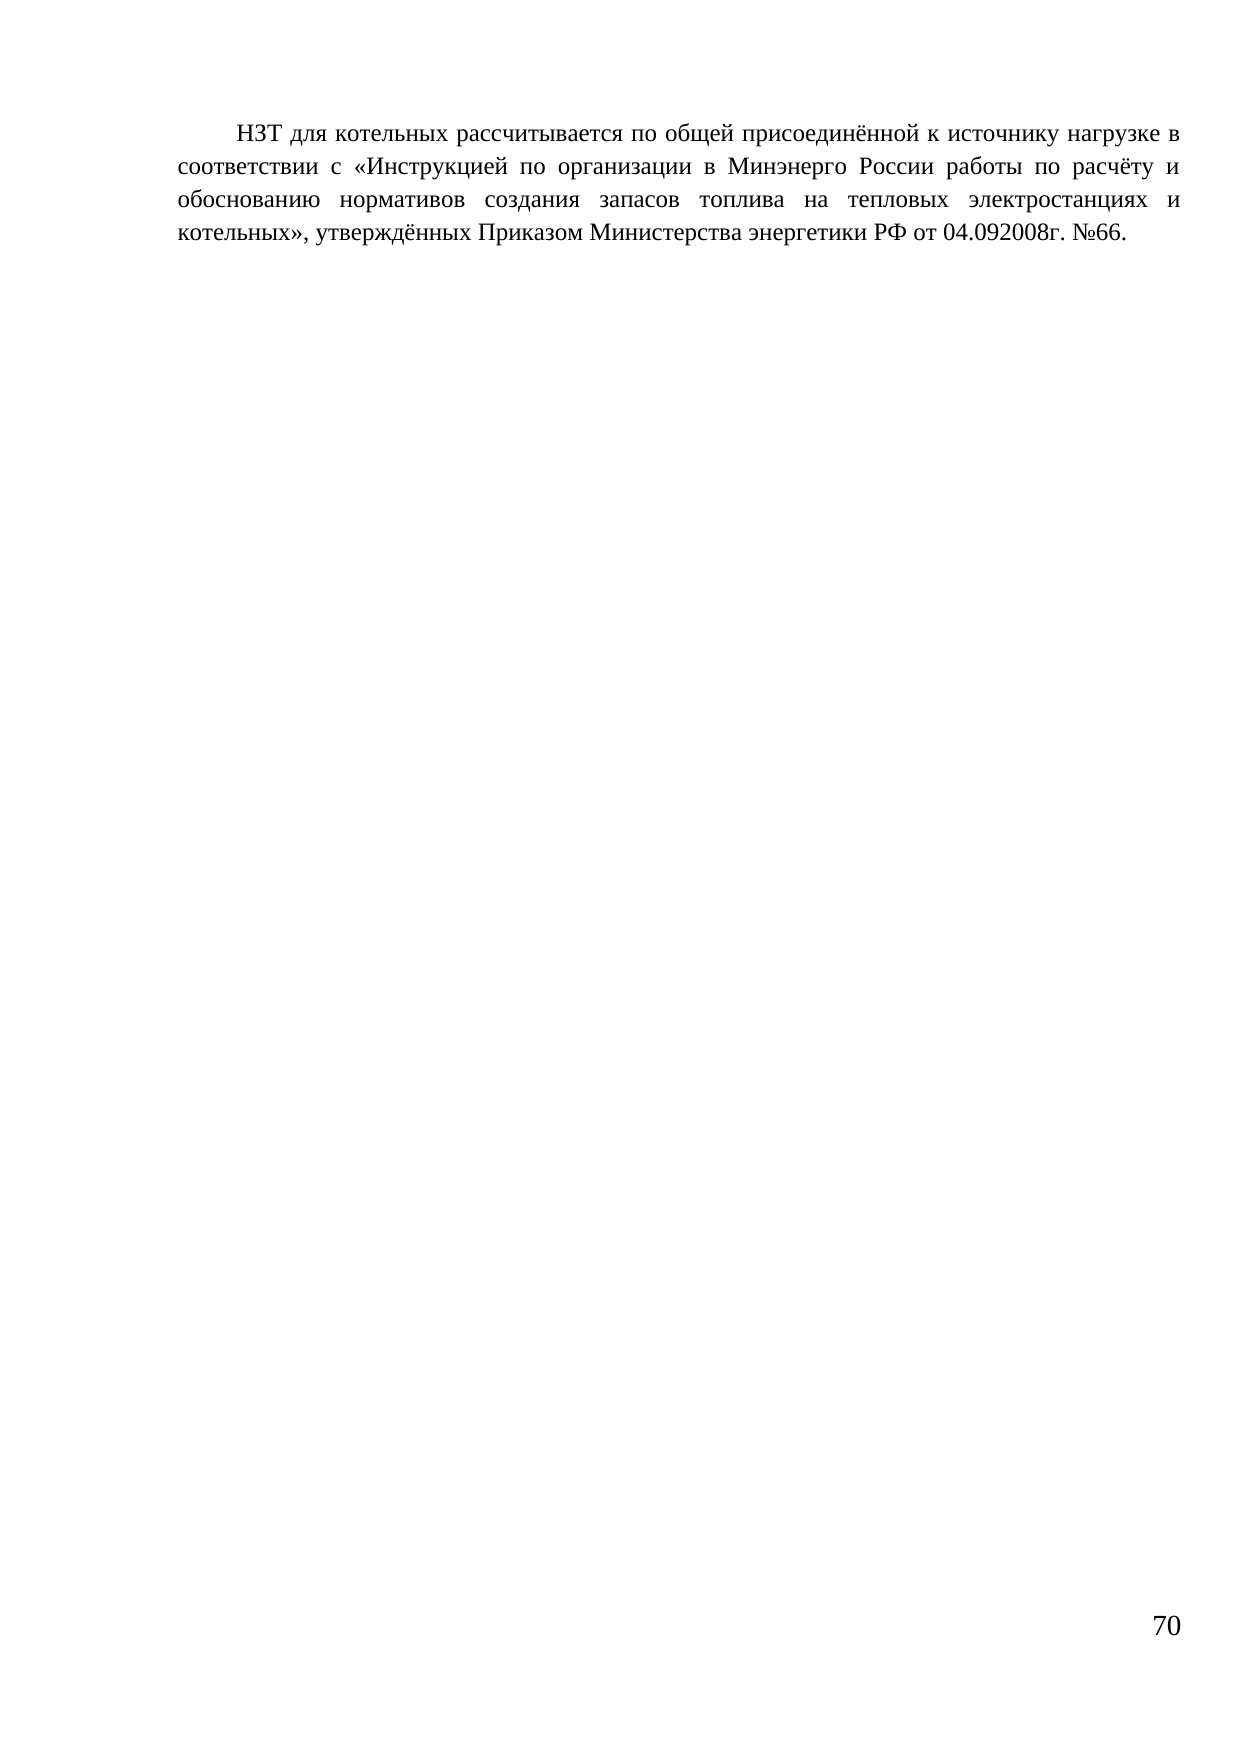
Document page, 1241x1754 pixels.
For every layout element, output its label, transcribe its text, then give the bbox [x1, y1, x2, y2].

text НЗТ для котельных рассчитывается по общей присоединённой к источнику нагрузке в соответствии с «Инструкцией по организации в Минэнерго России работы по расчёту и обоснованию нормативов создания запасов топлива на тепловых электростанциях и котельных», утверждённых Приказом Министерства энергетики РФ от 04.092008г. №66. [177, 118, 1181, 246]
